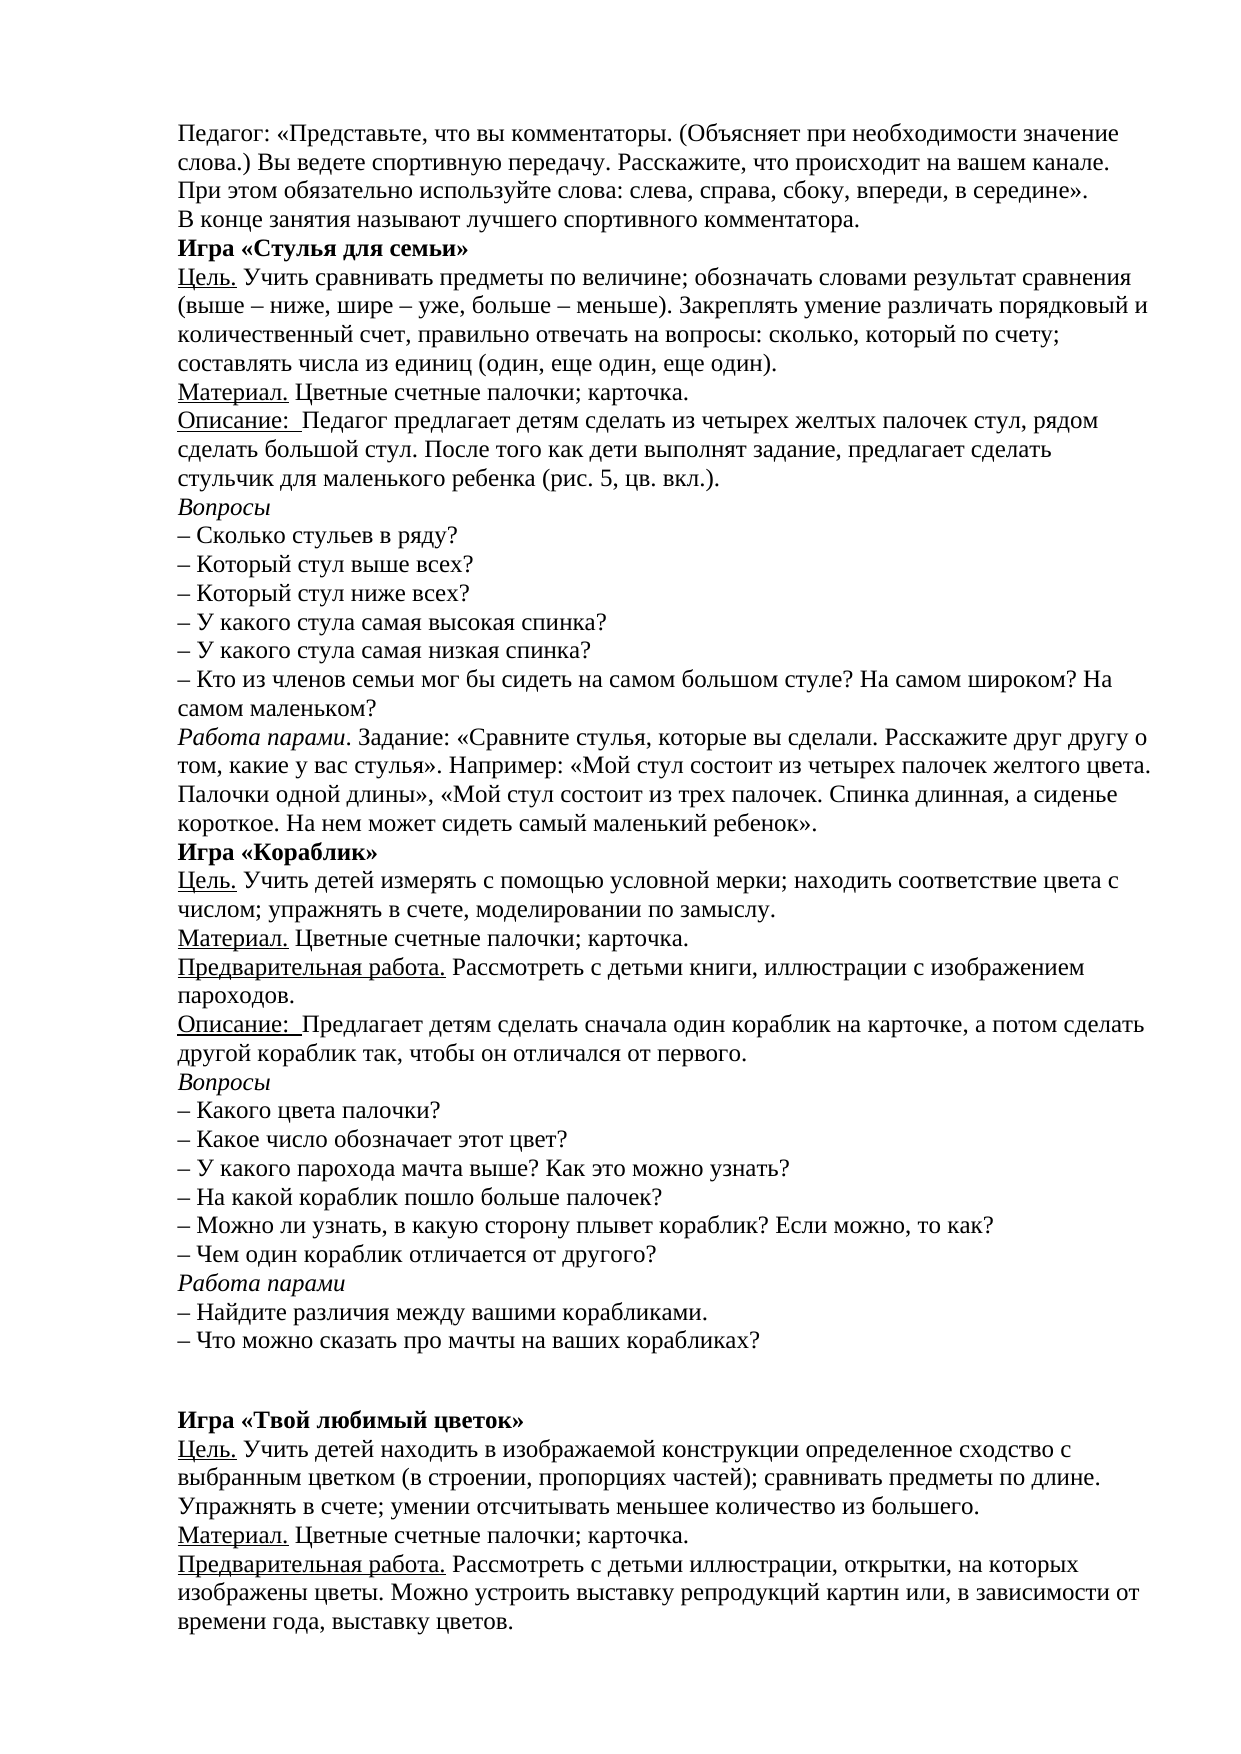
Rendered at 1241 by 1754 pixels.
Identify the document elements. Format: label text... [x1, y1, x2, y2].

text – Можно ли узнать, в какую сторону плывет кораблик? Если можно, то как? [177, 1211, 1152, 1239]
text – Чем один кораблик отличается от другого? [177, 1239, 1152, 1268]
text Материал. Цветные счетные палочки; карточка. [177, 1520, 1152, 1549]
text – У какого стула самая низкая спинка? [177, 636, 1152, 664]
text Вопросы [177, 492, 1152, 521]
text – На какой кораблик пошло больше палочек? [177, 1182, 1152, 1211]
text В конце занятия называют лучшего спортивного комментатора. [177, 204, 1152, 233]
text Цель. Учить сравнивать предметы по величине; обозначать словами результат сравнения (выше – ниже, шире – уже, больше – меньше). Закреплять умение различать порядковый и количественный счет, правильно отвечать на вопросы: сколько, который по счету; составлять числа из единиц (один, еще один, еще один). [177, 262, 1152, 377]
text Работа парами. Задание: «Сравните стулья, которые вы сделали. Расскажите друг другу о том, какие у вас стулья». Например: «Мой стул состоит из четырех палочек желтого цвета. Палочки одной длины», «Мой стул состоит из трех палочек. Спинка длинная, а сиденье короткое. На нем может сидеть самый маленький ребенок». [177, 722, 1152, 837]
text Игра «Твой любимый цветок» [177, 1405, 1152, 1434]
text Игра «Стулья для семьи» [177, 233, 1152, 262]
text Описание: Педагог предлагает детям сделать из четырех желтых палочек стул, рядом сделать большой стул. После того как дети выполнят задание, предлагает сделать стульчик для маленького ребенка (рис. 5, цв. вкл.). [177, 406, 1152, 492]
text – Кто из членов семьи мог бы сидеть на самом большом стуле? На самом широком? На самом маленьком? [177, 664, 1152, 722]
text – Который стул выше всех? [177, 549, 1152, 578]
text – Какого цвета палочки? [177, 1096, 1152, 1124]
text Педагог: «Представьте, что вы комментаторы. (Объясняет при необходимости значение слова.) Вы ведете спортивную передачу. Расскажите, что происходит на вашем канале. При этом обязательно используйте слова: слева, справа, сбоку, впереди, в середине». [177, 118, 1152, 204]
text – Сколько стульев в ряду? [177, 521, 1152, 549]
text Материал. Цветные счетные палочки; карточка. [177, 923, 1152, 952]
text – Найдите различия между вашими корабликами. [177, 1297, 1152, 1326]
text Игра «Кораблик» [177, 837, 1152, 866]
text Описание: Предлагает детям сделать сначала один кораблик на карточке, а потом сделать другой кораблик так, чтобы он отличался от первого. [177, 1009, 1152, 1067]
text Работа парами [177, 1268, 1152, 1297]
text – У какого стула самая высокая спинка? [177, 607, 1152, 636]
text Материал. Цветные счетные палочки; карточка. [177, 377, 1152, 406]
text Цель. Учить детей находить в изображаемой конструкции определенное сходство с выбранным цветком (в строении, пропорциях частей); сравнивать предметы по длине. Упражнять в счете; умении отсчитывать меньшее количество из большего. [177, 1434, 1152, 1520]
text – Который стул ниже всех? [177, 578, 1152, 607]
text Предварительная работа. Рассмотреть с детьми книги, иллюстрации с изображением пароходов. [177, 952, 1152, 1009]
text Предварительная работа. Рассмотреть с детьми иллюстрации, открытки, на которых изображены цветы. Можно устроить выставку репродукций картин или, в зависимости от времени года, выставку цветов. [177, 1549, 1152, 1635]
text Вопросы [177, 1067, 1152, 1096]
text – У какого парохода мачта выше? Как это можно узнать? [177, 1153, 1152, 1182]
text Цель. Учить детей измерять с помощью условной мерки; находить соответствие цвета с числом; упражнять в счете, моделировании по замыслу. [177, 866, 1152, 923]
text – Что можно сказать про мачты на ваших корабликах? [177, 1326, 1152, 1354]
text – Какое число обозначает этот цвет? [177, 1124, 1152, 1153]
